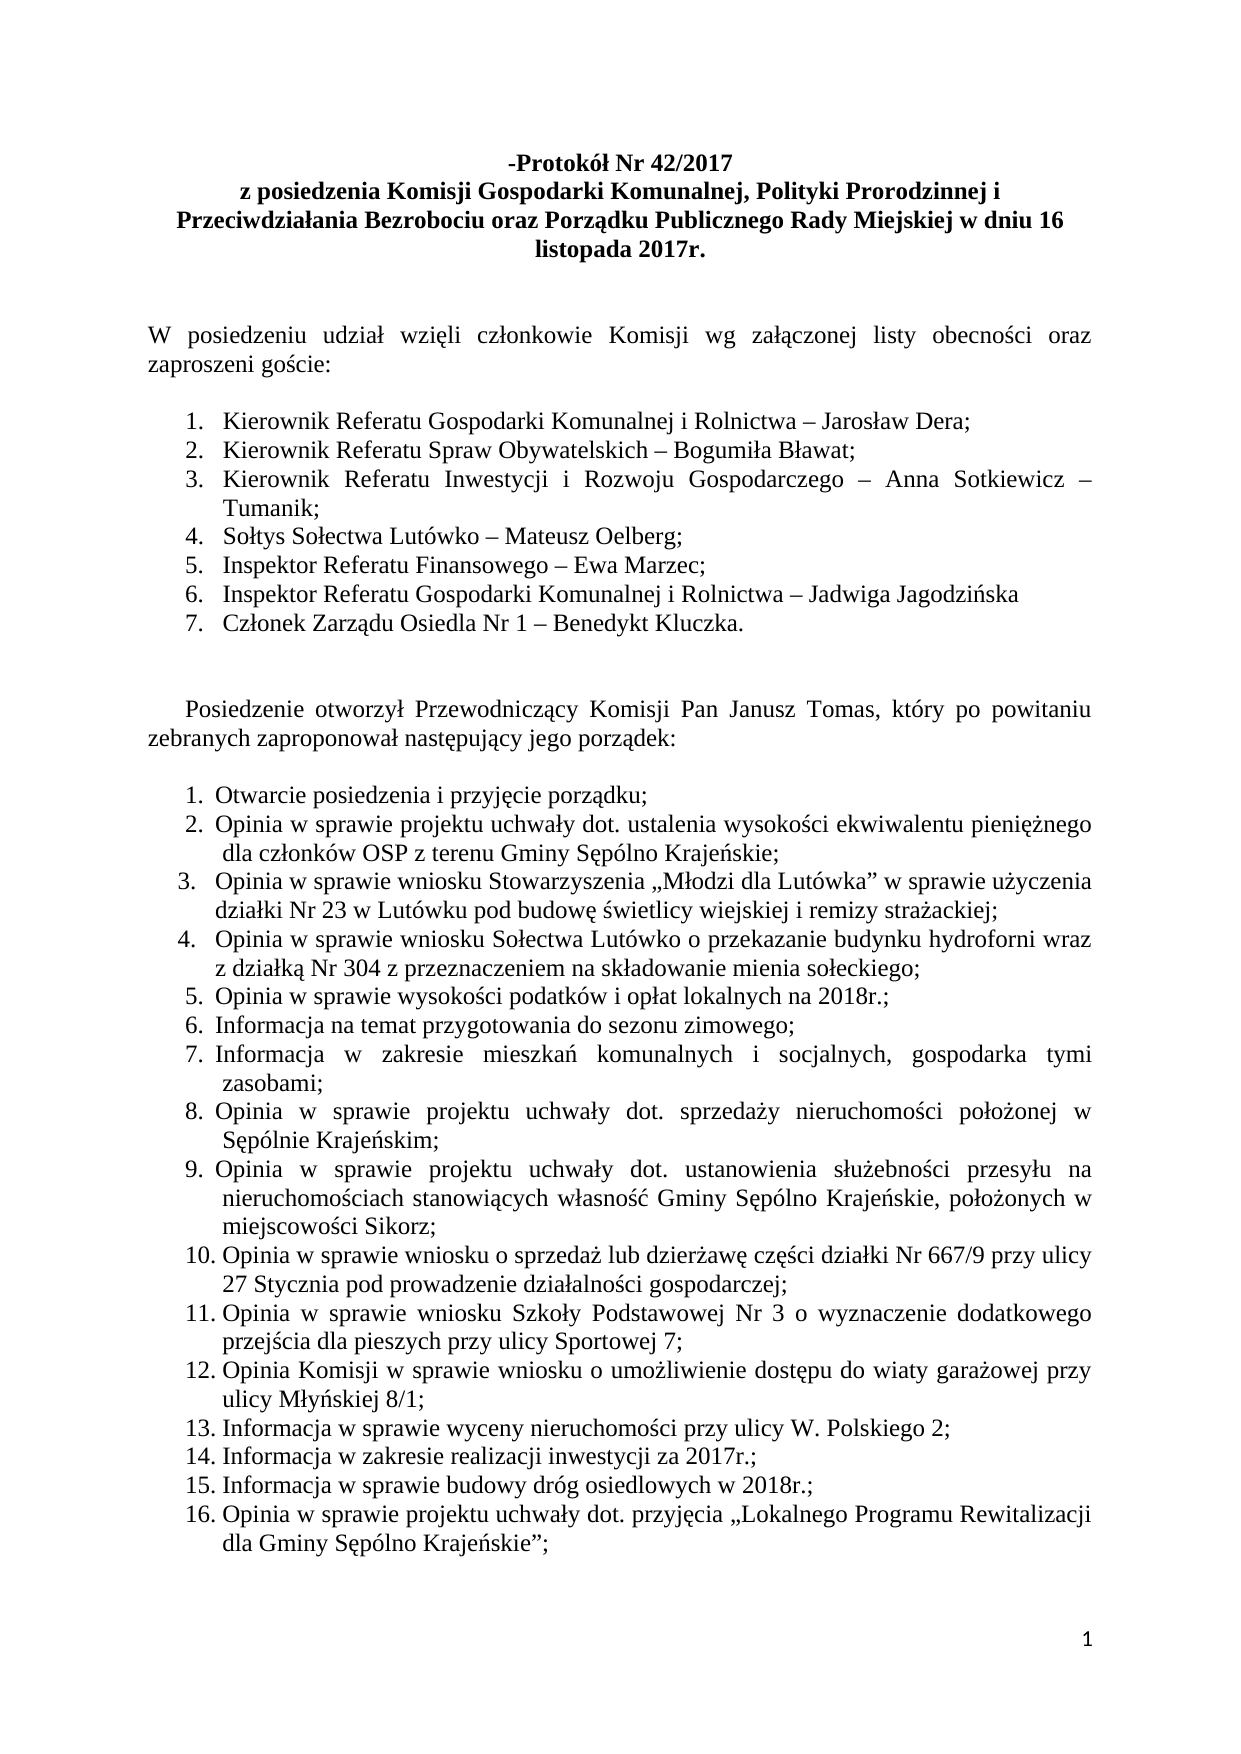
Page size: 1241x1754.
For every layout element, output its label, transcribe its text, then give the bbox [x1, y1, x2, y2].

list Opinia w sprawie wniosku Stowarzyszenia „Młodzi dla Lutówka” w sprawie użyczenia działki Nr 23 w Lutówku pod budowę świetlicy wiejskiej i remizy strażackiej; [177, 866, 1093, 924]
list Opinia w sprawie wysokości podatków i opłat lokalnych na 2018r.; [185, 981, 1093, 1010]
list Opinia w sprawie projektu uchwały dot. ustalenia wysokości ekwiwalentu pieniężnego dla członków OSP z terenu Gminy Sępólno Krajeńskie; [185, 809, 1093, 866]
list Informacja w sprawie wyceny nieruchomości przy ulicy W. Polskiego 2; [185, 1413, 1093, 1441]
text W posiedzeniu udział wzięli członkowie Komisji wg załączonej listy obecności oraz zaproszeni goście: [148, 320, 1093, 378]
list Otwarcie posiedzenia i przyjęcie porządku; [185, 780, 1093, 809]
list Informacja na temat przygotowania do sezonu zimowego; [185, 1010, 1093, 1039]
list Kierownik Referatu Spraw Obywatelskich – Bogumiła Bławat; [185, 435, 1093, 464]
list Opinia w sprawie projektu uchwały dot. sprzedaży nieruchomości położonej w Sępólnie Krajeńskim; [185, 1096, 1093, 1154]
list Sołtys Sołectwa Lutówko – Mateusz Oelberg; [185, 521, 1093, 550]
list Opinia w sprawie projektu uchwały dot. ustanowienia służebności przesyłu na nieruchomościach stanowiących własność Gminy Sępólno Krajeńskie, położonych w miejscowości Sikorz; [185, 1154, 1093, 1240]
text -Protokół Nr 42/2017 [148, 148, 1093, 176]
list Informacja w sprawie budowy dróg osiedlowych w 2018r.; [185, 1470, 1093, 1499]
text z posiedzenia Komisji Gospodarki Komunalnej, Polityki Prorodzinnej i Przeciwdziałania Bezrobociu oraz Porządku Publicznego Rady Miejskiej w dniu 16 listopada 2017r. [148, 176, 1093, 263]
list Kierownik Referatu Gospodarki Komunalnej i Rolnictwa – Jarosław Dera; [185, 406, 1093, 435]
list Informacja w zakresie realizacji inwestycji za 2017r.; [185, 1441, 1093, 1470]
list Inspektor Referatu Finansowego – Ewa Marzec; [185, 550, 1093, 579]
list Członek Zarządu Osiedla Nr 1 – Benedykt Kluczka. [185, 608, 1093, 636]
list Opinia w sprawie projektu uchwały dot. przyjęcia „Lokalnego Programu Rewitalizacji dla Gminy Sępólno Krajeńskie”; [185, 1499, 1093, 1556]
list Kierownik Referatu Inwestycji i Rozwoju Gospodarczego – Anna Sotkiewicz – Tumanik; [185, 464, 1093, 521]
list Opinia w sprawie wniosku Szkoły Podstawowej Nr 3 o wyznaczenie dodatkowego przejścia dla pieszych przy ulicy Sportowej 7; [185, 1298, 1093, 1355]
list Opinia w sprawie wniosku Sołectwa Lutówko o przekazanie budynku hydroforni wraz z działką Nr 304 z przeznaczeniem na składowanie mienia sołeckiego; [177, 924, 1093, 981]
text Posiedzenie otworzył Przewodniczący Komisji Pan Janusz Tomas, który po powitaniu zebranych zaproponował następujący jego porządek: [148, 694, 1093, 751]
list Informacja w zakresie mieszkań komunalnych i socjalnych, gospodarka tymi zasobami; [185, 1039, 1093, 1096]
list Opinia w sprawie wniosku o sprzedaż lub dzierżawę części działki Nr 667/9 przy ulicy 27 Stycznia pod prowadzenie działalności gospodarczej; [185, 1240, 1093, 1298]
list Inspektor Referatu Gospodarki Komunalnej i Rolnictwa – Jadwiga Jagodzińska [185, 579, 1093, 608]
list Opinia Komisji w sprawie wniosku o umożliwienie dostępu do wiaty garażowej przy ulicy Młyńskiej 8/1; [185, 1355, 1093, 1413]
